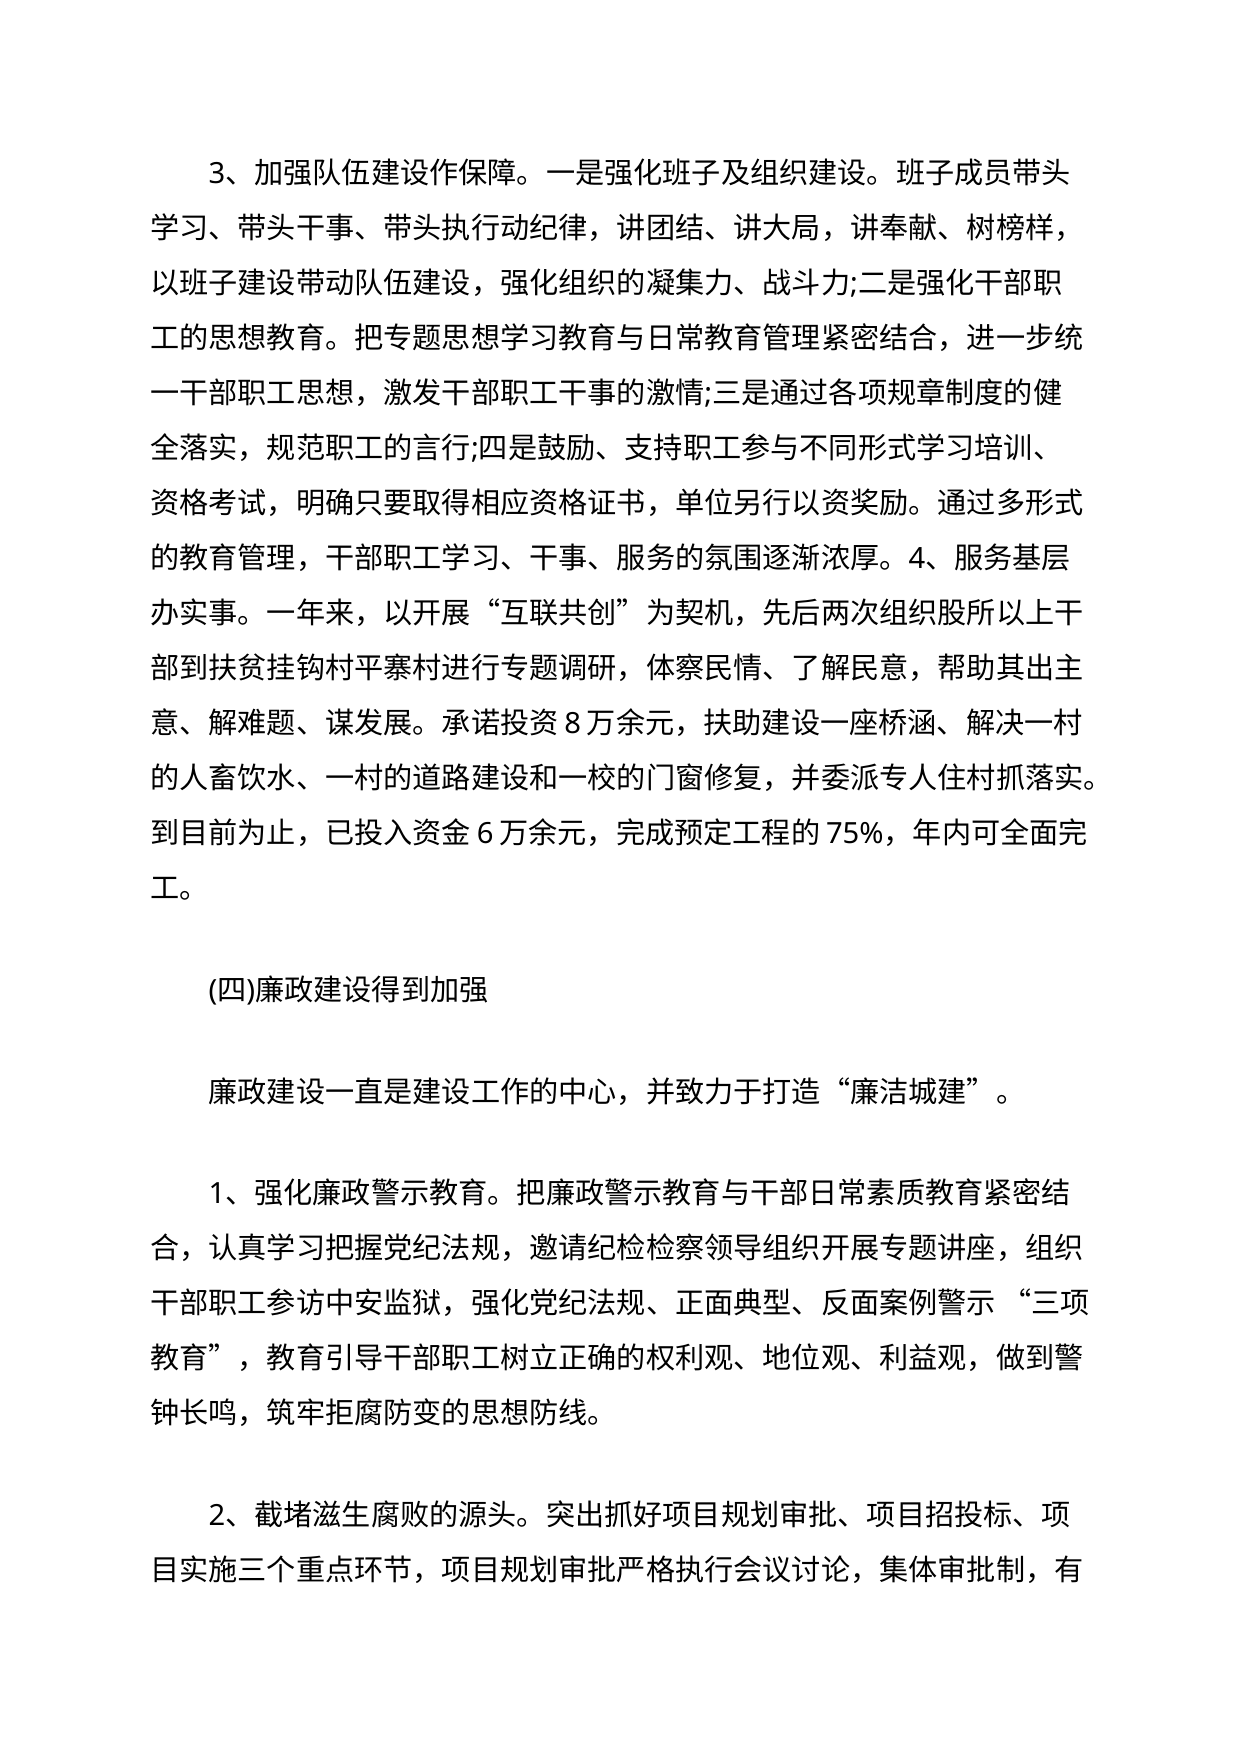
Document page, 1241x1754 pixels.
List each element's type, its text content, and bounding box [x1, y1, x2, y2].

text 廉政建设一直是建设工作的中心，并致力于打造“廉洁城建”。 [150, 1068, 1090, 1110]
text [150, 1491, 1090, 1589]
text (四)廉政建设得到加强 [150, 966, 1090, 1008]
text 3、加强队伍建设作保障。一是强化班子及组织建设。班子成员带头学习、带头干事、带头执行动纪律，讲团结、讲大局，讲奉献、树榜样，以班子建设带动队伍建设，强化组织的凝集力、战斗力;二是强化干部职工的思想教育。把专题思想学习教育与日常教育管理紧密结合，进一步统一干部职工思想，激发干部职工干事的激情;三是通过各项规章制度的健全落实，规范职工的言行;四是鼓励、支持职工参与不同形式学习培训、资格考试，明确只要取得相应资格证书，单位另行以资奖励。通过多形式的教育管理，干部职工学习、干事、服务的氛围逐渐浓厚。4、服务基层办实事。一年来，以开展“互联共创”为契机，先后两次组织股所以上干部到扶贫挂钩村平寨村进行专题调研，体察民情、了解民意，帮助其出主意、解难题、谋发展。承诺投资8万余元，扶助建设一座桥涵、解决一村的人畜饮水、一村的道路建设和一校的门窗修复，并委派专人住村抓落实。到目前为止，已投入资金6万余元，完成预定工程的75%，年内可全面完工。 [150, 150, 1090, 907]
text 1、强化廉政警示教育。把廉政警示教育与干部日常素质教育紧密结合，认真学习把握党纪法规，邀请纪检检察领导组织开展专题讲座，组织干部职工参访中安监狱，强化党纪法规、正面典型、反面案例警示 “三项教育”，教育引导干部职工树立正确的权利观、地位观、利益观，做到警钟长鸣，筑牢拒腐防变的思想防线。 [150, 1170, 1090, 1432]
